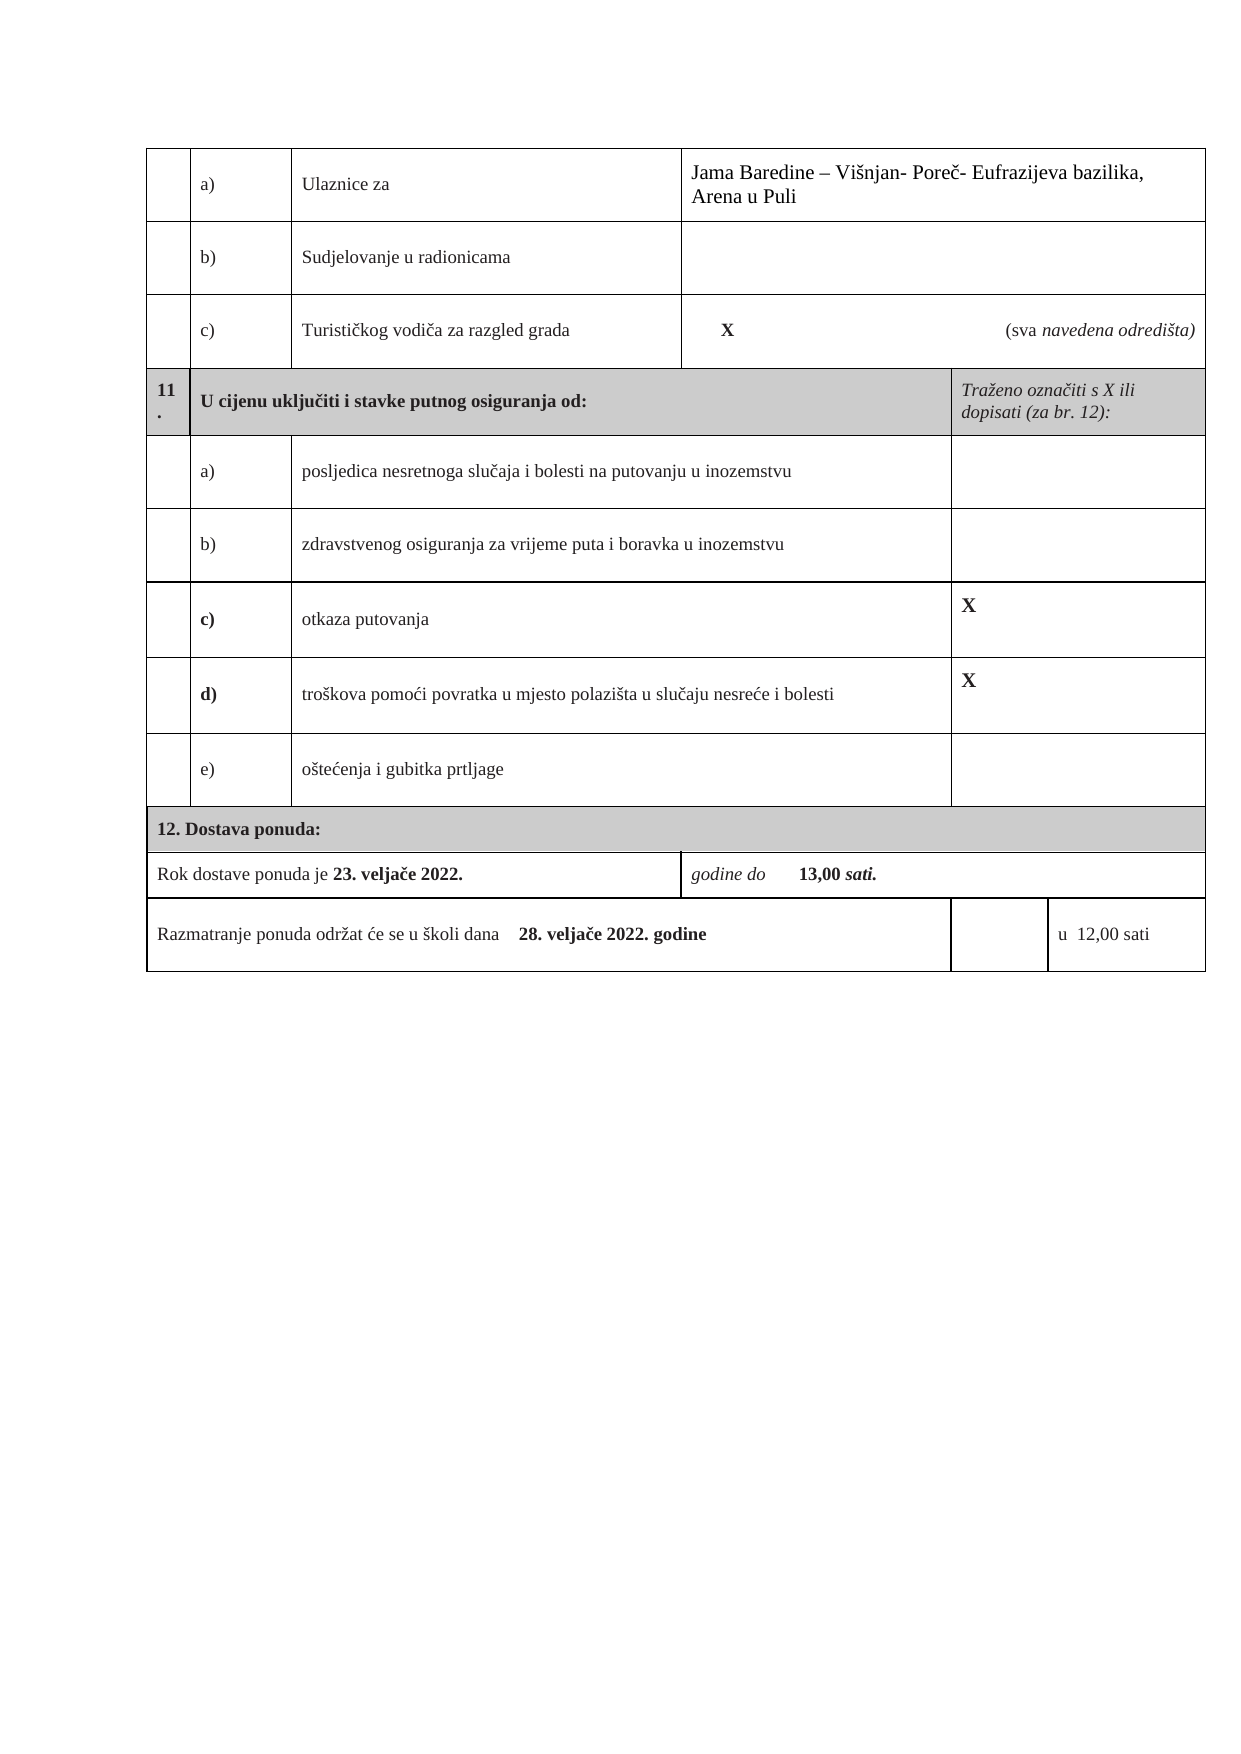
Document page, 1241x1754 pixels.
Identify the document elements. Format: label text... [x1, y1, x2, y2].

table_cell 12. Dostava ponuda: [148, 807, 1205, 851]
table_cell c) [191, 583, 291, 657]
table_cell Traženo označiti s X ili dopisati (za br. 12): [952, 369, 1205, 435]
table_cell 11. [147, 369, 189, 435]
table_cell X [952, 583, 1205, 657]
table_cell [147, 222, 190, 294]
table_cell oštećenja i gubitka prtljage [292, 734, 951, 806]
table_cell [952, 436, 1205, 508]
table_cell [952, 899, 1047, 971]
table_cell [952, 734, 1205, 806]
table_cell b) [191, 509, 291, 581]
table_cell a) [191, 149, 291, 221]
table_cell c) [191, 295, 291, 367]
table_cell Rok dostave ponuda je 23. veljače 2022. [148, 853, 680, 897]
table_cell b) [191, 222, 291, 294]
table_cell [147, 583, 190, 657]
table_cell [147, 509, 190, 581]
table_cell X [952, 658, 1205, 733]
table_cell [952, 509, 1205, 581]
table_cell Ulaznice za [292, 149, 681, 221]
table_cell otkaza putovanja [292, 583, 951, 657]
table_cell u 12,00 sati [1049, 899, 1205, 971]
table_cell a) [191, 436, 291, 508]
table_cell [147, 149, 190, 221]
table_cell posljedica nesretnoga slučaja i bolesti na putovanju u inozemstvu [292, 436, 951, 508]
table_cell Jama Baredine – Višnjan- Poreč- Eufrazijeva bazilika, Arena u Puli [682, 149, 1205, 221]
table_cell Sudjelovanje u radionicama [292, 222, 681, 294]
table_cell Razmatranje ponuda održat će se u školi dana 28. veljače 2022. godine [148, 899, 950, 971]
table_cell zdravstvenog osiguranja za vrijeme puta i boravka u inozemstvu [292, 509, 951, 581]
table_cell troškova pomoći povratka u mjesto polazišta u slučaju nesreće i bolesti [292, 658, 951, 733]
table_cell [147, 295, 190, 367]
table_cell d) [191, 658, 291, 733]
table_cell U cijenu uključiti i stavke putnog osiguranja od: [191, 369, 951, 435]
table_cell [147, 658, 190, 733]
table_cell godine do 13,00 sati. [682, 853, 1205, 897]
table_cell Turističkog vodiča za razgled grada [292, 295, 681, 367]
table_cell [682, 222, 1205, 294]
table_cell [147, 436, 190, 508]
table_cell [147, 734, 190, 806]
table_cell e) [191, 734, 291, 806]
table_cell X (sva navedena odredišta) [682, 295, 1205, 367]
